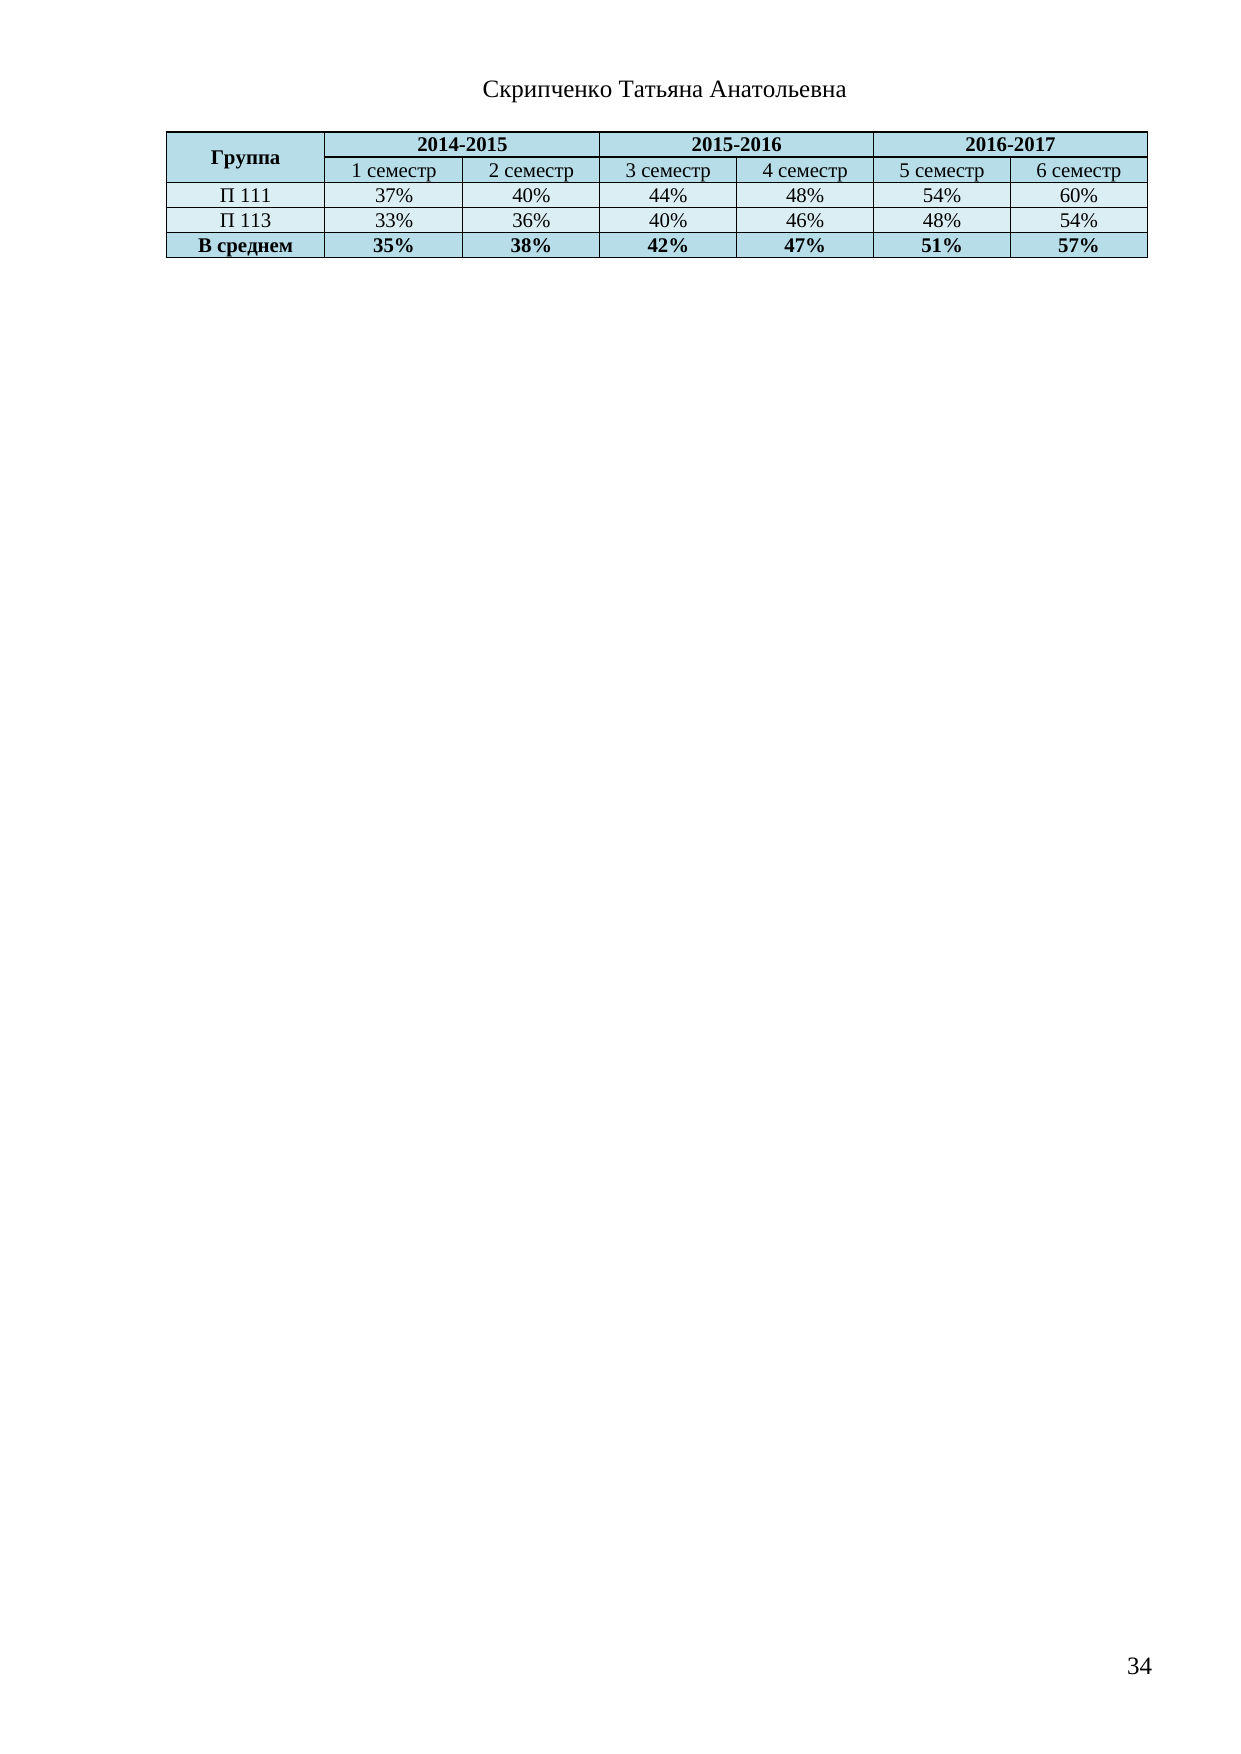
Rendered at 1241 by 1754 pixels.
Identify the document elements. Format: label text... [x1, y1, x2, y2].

table_cell 1 семестр [325, 158, 462, 182]
table_cell 44% [600, 183, 736, 207]
table_cell 60% [1011, 183, 1147, 207]
table_cell П 113 [167, 208, 324, 232]
table_cell 40% [463, 183, 599, 207]
table_cell 46% [737, 208, 873, 232]
table_cell 54% [1011, 208, 1147, 232]
table_cell 42% [600, 233, 736, 257]
table_header 2015-2016 [600, 133, 873, 156]
table_cell 3 семестр [600, 158, 736, 182]
table_cell 51% [874, 233, 1010, 257]
table_cell 6 семестр [1011, 158, 1147, 182]
table_cell 36% [463, 208, 599, 232]
table_header 2016-2017 [874, 133, 1147, 156]
table_cell 35% [325, 233, 462, 257]
table_cell 2 семестр [463, 158, 599, 182]
table_header 2014-2015 [325, 133, 599, 156]
table_cell 54% [874, 183, 1010, 207]
table_cell 4 семестр [737, 158, 873, 182]
table_cell 5 семестр [874, 158, 1010, 182]
table_cell В среднем [167, 233, 324, 257]
table_cell П 111 [167, 183, 324, 207]
table_cell 33% [325, 208, 462, 232]
table_cell 48% [737, 183, 873, 207]
table_cell 40% [600, 208, 736, 232]
table_cell 47% [737, 233, 873, 257]
table_cell 38% [463, 233, 599, 257]
table_cell 57% [1011, 233, 1147, 257]
table_cell 48% [874, 208, 1010, 232]
table_header Группа [167, 133, 324, 182]
table_cell 37% [325, 183, 462, 207]
